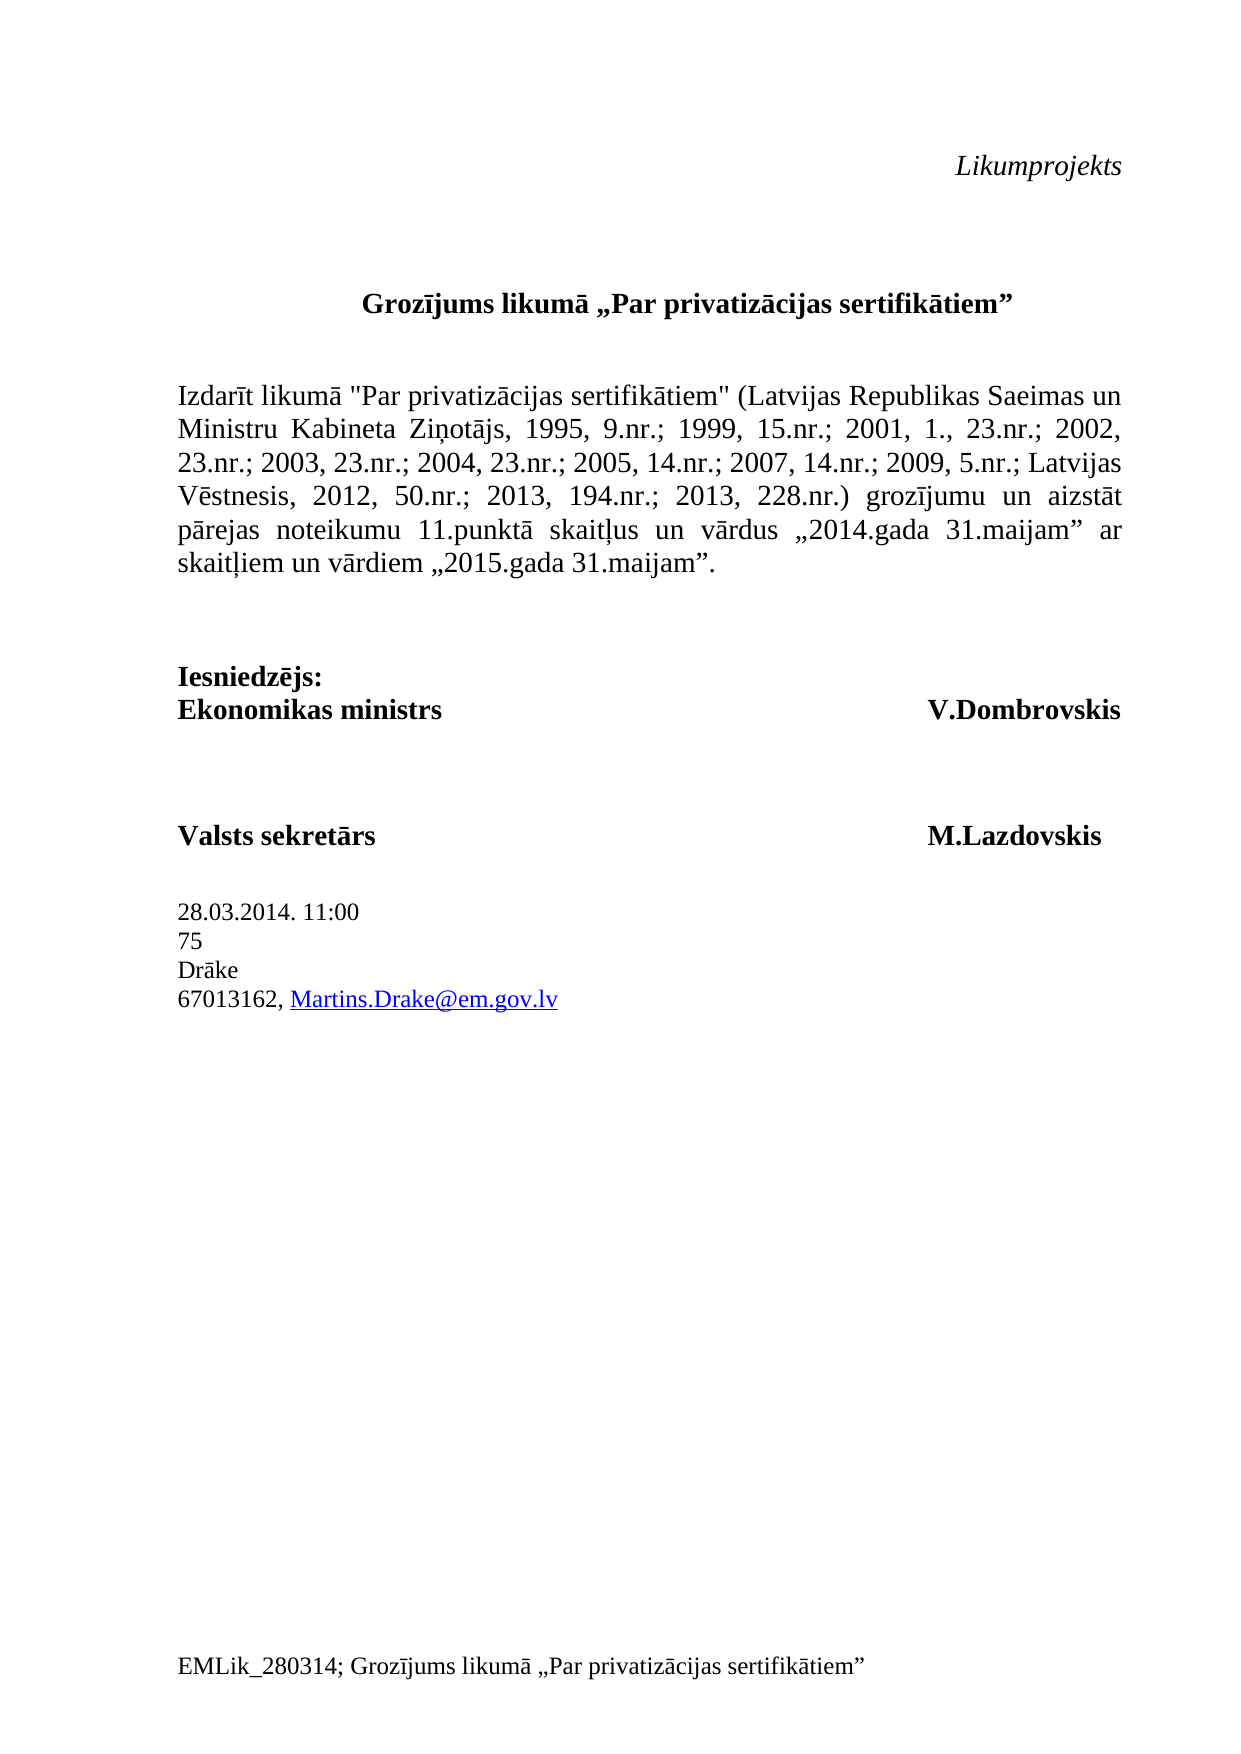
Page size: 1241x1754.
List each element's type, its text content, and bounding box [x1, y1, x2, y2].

text 28.03.2014. 11:00 [177, 897, 1122, 926]
text Iesniedzējs: [177, 659, 1122, 692]
subtitle Likumprojekts [177, 148, 1122, 181]
text Valsts sekretārs M.Lazdovskis [177, 818, 1122, 851]
text 67013162, Martins.Drake@em.gov.lv [177, 984, 1122, 1012]
subtitle Grozījums likumā „Par privatizācijas sertifikātiem” [177, 286, 1122, 319]
text Izdarīt likumā "Par privatizācijas sertifikātiem" (Latvijas Republikas Saeimas un Ministru Kabineta Ziņotājs, 1995, 9.nr.; 1999, 15.nr.; 2001, 1., 23.nr.; 2002, 23.nr.; 2003, 23.nr.; 2004, 23.nr.; 2005, 14.nr.; 2007, 14.nr.; 2009, 5.nr.; Latvijas Vēstnesis, 2012, 50.nr.; 2013, 194.nr.; 2013, 228.nr.) grozījumu un aizstāt pārejas noteikumu 11.punktā skaitļus un vārdus „2014.gada 31.maijam” ar skaitļiem un vārdiem „2015.gada 31.maijam”. [177, 378, 1122, 579]
text Drāke [177, 955, 1122, 984]
text Ekonomikas ministrs V.Dombrovskis [177, 692, 1122, 726]
text 75 [177, 926, 1122, 955]
